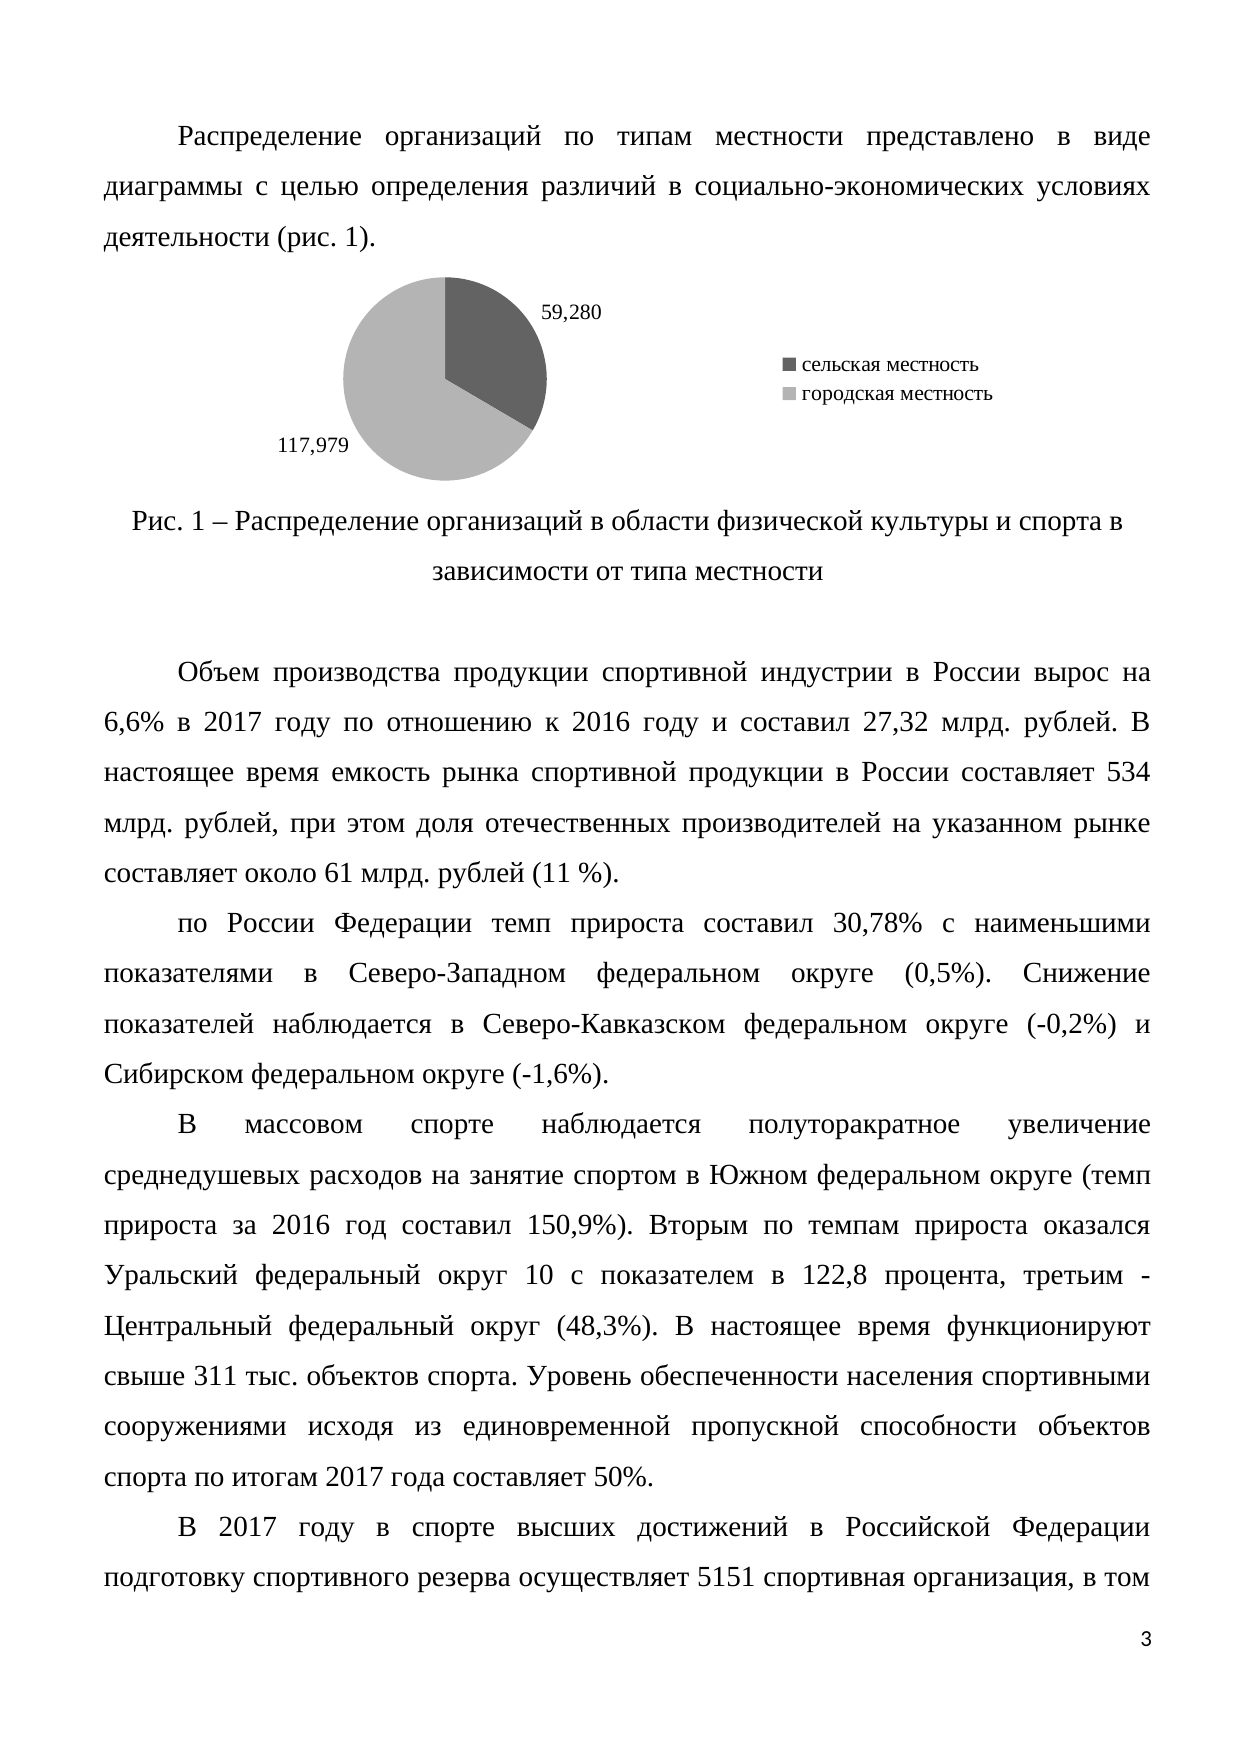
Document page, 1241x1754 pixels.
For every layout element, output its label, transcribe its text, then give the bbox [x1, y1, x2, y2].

text Объем производства продукции спортивной индустрии в России вырос на 6,6% в 2017 году по отношению к 2016 году и составил 27,32 млрд. рублей. В настоящее время емкость рынка спортивной продукции в России составляет 534 млрд. рублей, при этом доля отечественных производителей на указанном рынке составляет около 61 млрд. рублей (11 %). [103, 654, 1152, 888]
text Рис. 1 – Распределение организаций в области физической культуры и спорта в зависимости от типа местности [103, 503, 1152, 587]
text Распределение организаций по типам местности представлено в виде диаграммы с целью определения различий в социально-экономических условиях деятельности (рис. 1). [103, 118, 1152, 252]
text В массовом спорте наблюдается полуторакратное увеличение среднедушевых расходов на занятие спортом в Южном федеральном округе (темп прироста за 2016 год составил 150,9%). Вторым по темпам прироста оказался Уральский федеральный округ 10 с показателем в 122,8 процента, третьим - Центральный федеральный округ (48,3%). В настоящее время функционируют свыше 311 тыс. объектов спорта. Уровень обеспеченности населения спортивными сооружениями исходя из единовременной пропускной способности объектов спорта по итогам 2017 года составляет 50%. [103, 1107, 1152, 1492]
text по России Федерации темп прироста составил 30,78% с наименьшими показателями в Северо-Западном федеральном округе (0,5%). Снижение показателей наблюдается в Северо-Кавказском федеральном округе (-0,2%) и Сибирском федеральном округе (-1,6%). [103, 905, 1152, 1090]
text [103, 1509, 1152, 1593]
